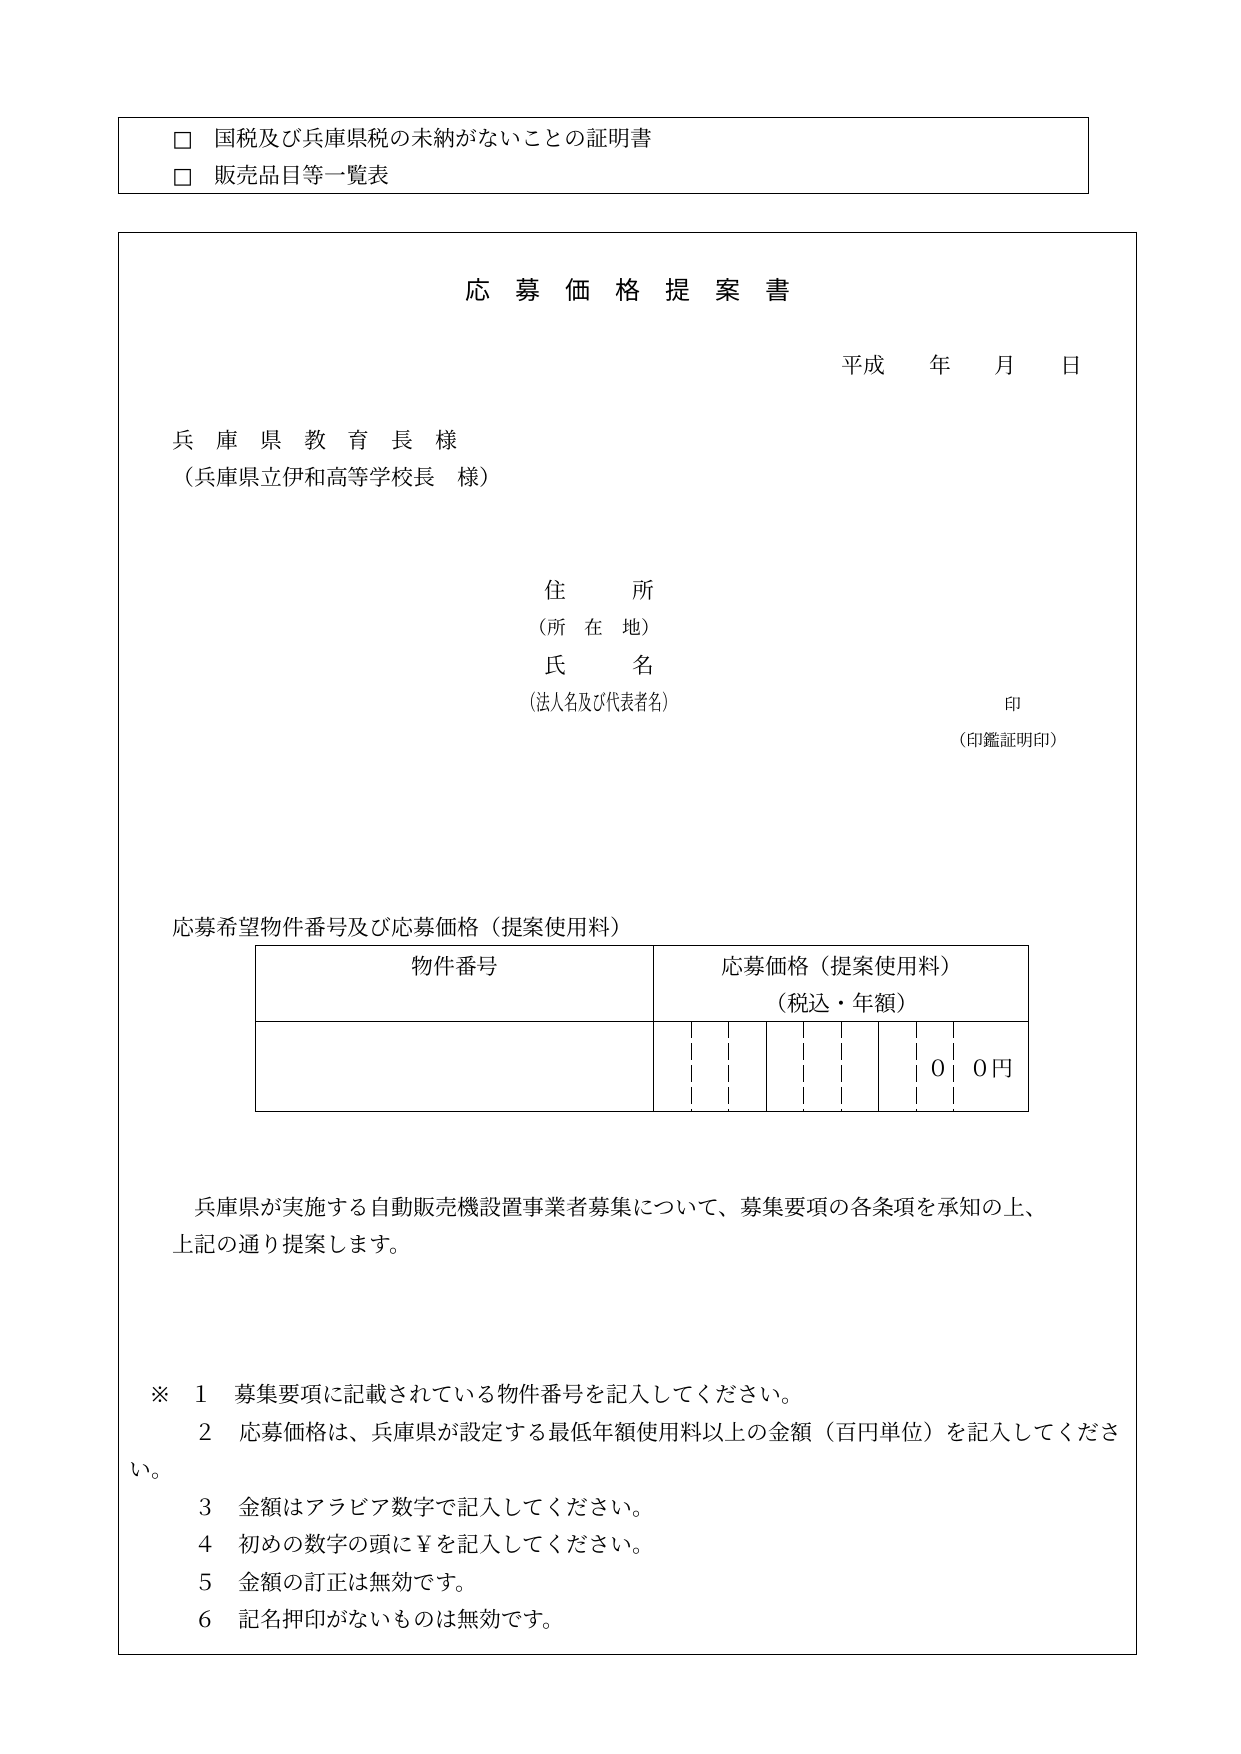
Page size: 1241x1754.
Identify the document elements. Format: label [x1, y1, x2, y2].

table_header [119, 118, 1088, 193]
table_header [119, 233, 1136, 1653]
